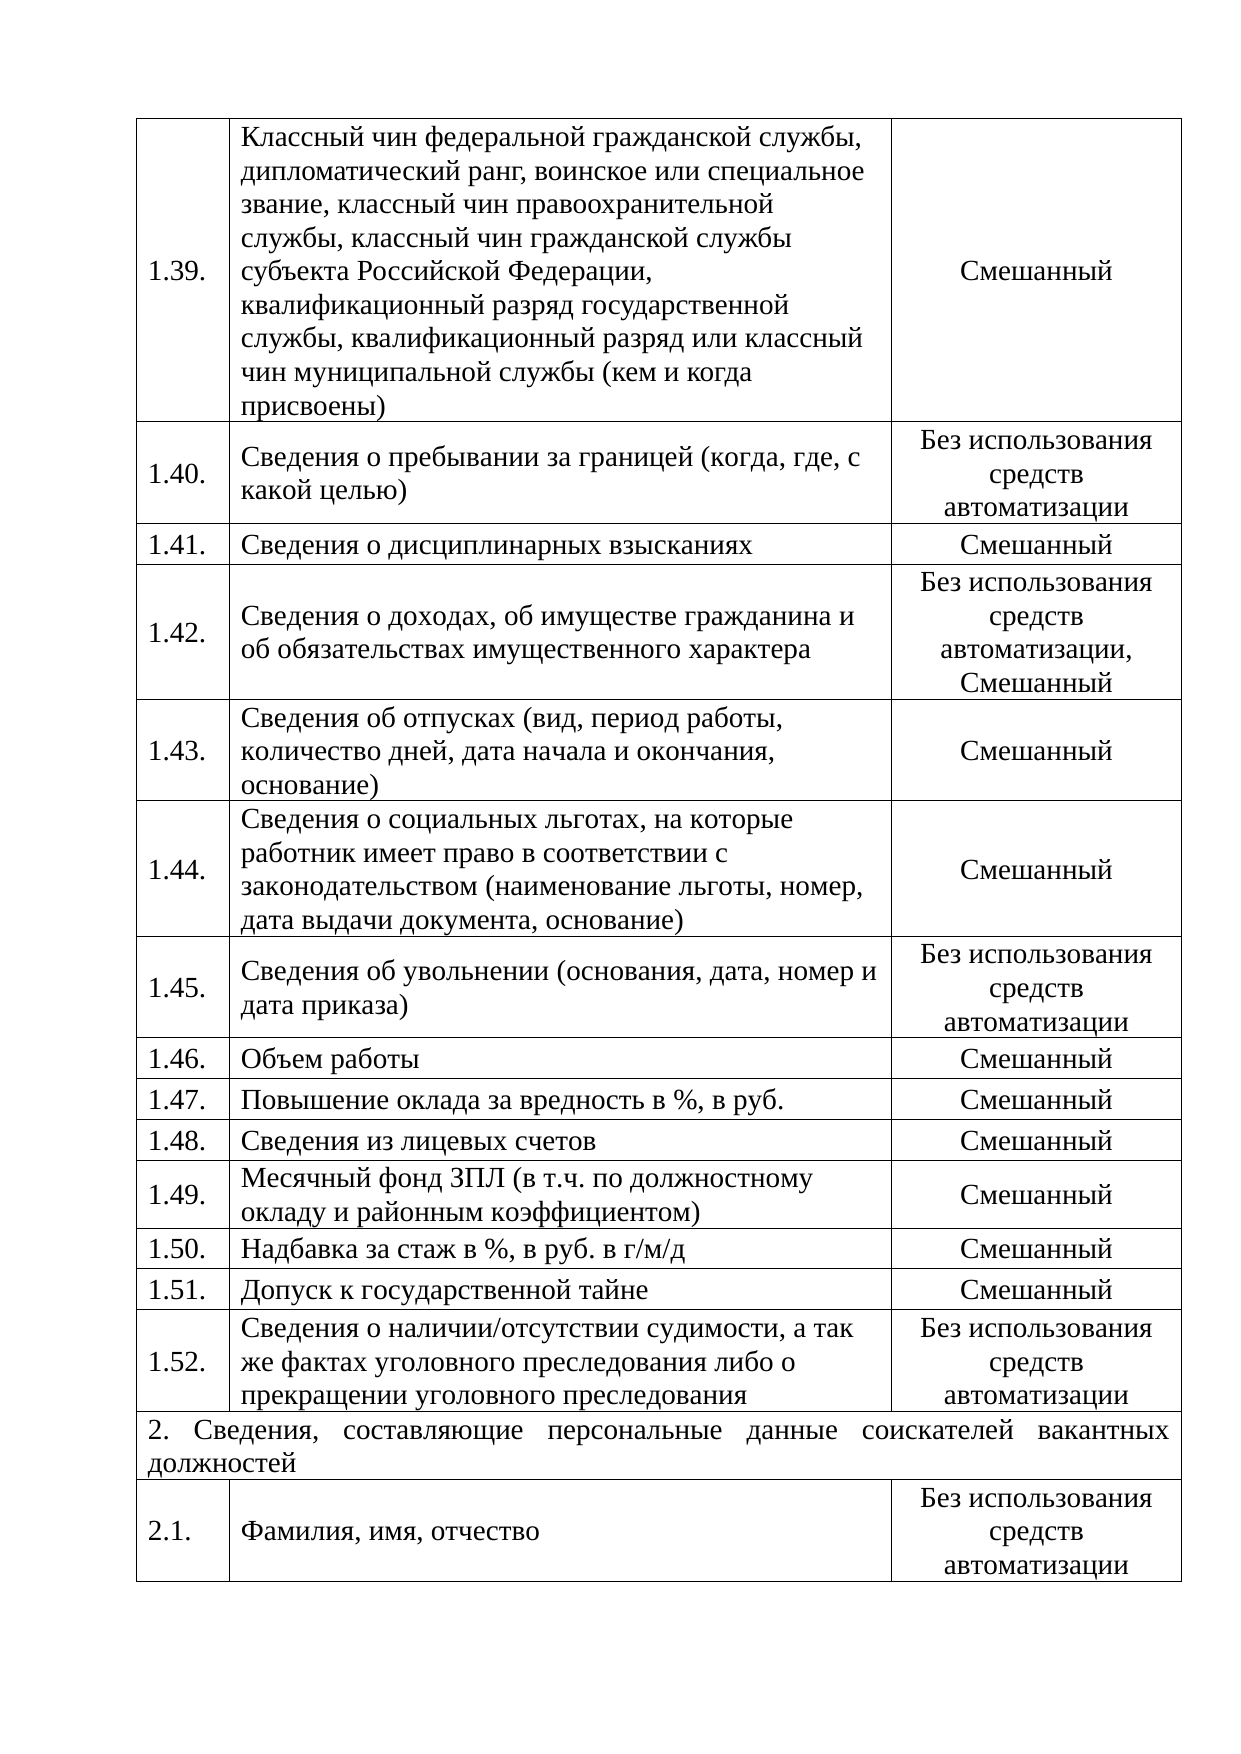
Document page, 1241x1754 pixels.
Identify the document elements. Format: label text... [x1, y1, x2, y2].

table_cell Месячный фонд ЗПЛ (в т.ч. по должностному окладу и районным коэффициентом) [230, 1161, 891, 1228]
table_cell [137, 422, 229, 523]
table_cell [137, 1120, 229, 1159]
table_cell Сведения об отпусках (вид, период работы, количество дней, дата начала и окончания, основание) [230, 700, 891, 800]
table_cell Смешанный [892, 801, 1181, 936]
table_cell Без использования средств автоматизации [892, 422, 1181, 523]
table_cell Классный чин федеральной гражданской службы, дипломатический ранг, воинское или специальное звание, классный чин правоохранительной службы, классный чин гражданской службы субъекта Российской Федерации, квалификационный разряд государственной службы, квалификационный разряд или классный чин муниципальной службы (кем и когда присвоены) [230, 119, 891, 421]
table_cell Сведения о социальных льготах, на которые работник имеет право в соответствии с законодательством (наименование льготы, номер, дата выдачи документа, основание) [230, 801, 891, 936]
table_cell [137, 119, 229, 421]
table_cell [137, 801, 229, 936]
table_cell 2. Сведения, составляющие персональные данные соискателей вакантных должностей [137, 1412, 1181, 1479]
table_cell [137, 524, 229, 563]
table_cell Объем работы [230, 1038, 891, 1078]
table_cell [137, 1310, 229, 1411]
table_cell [892, 1480, 1181, 1581]
table_cell Сведения о дисциплинарных взысканиях [230, 524, 891, 563]
table_cell Смешанный [892, 1161, 1181, 1228]
table_cell [137, 937, 229, 1037]
table_cell [137, 1161, 229, 1228]
table_cell Допуск к государственной тайне [230, 1269, 891, 1309]
table_cell Смешанный [892, 1038, 1181, 1078]
table_cell Смешанный [892, 1269, 1181, 1309]
table_cell Сведения о доходах, об имуществе гражданина и об обязательствах имущественного характера [230, 565, 891, 699]
table_cell Смешанный [892, 700, 1181, 800]
table_cell Смешанный [892, 1229, 1181, 1268]
table_cell [137, 1480, 229, 1581]
table_cell Без использования средств автоматизации, Смешанный [892, 565, 1181, 699]
table_cell [137, 1229, 229, 1268]
table_cell Сведения об увольнении (основания, дата, номер и дата приказа) [230, 937, 891, 1037]
table_cell Без использования средств автоматизации [892, 1310, 1181, 1411]
table_cell Сведения о наличии/отсутствии судимости, а так же фактах уголовного преследования либо о прекращении уголовного преследования [230, 1310, 891, 1411]
table_cell [137, 1269, 229, 1309]
table_cell Сведения о пребывании за границей (когда, где, с какой целью) [230, 422, 891, 523]
table_cell [137, 1038, 229, 1078]
table_cell Смешанный [892, 1120, 1181, 1159]
table_cell [137, 700, 229, 800]
table_cell Без использования средств автоматизации [892, 937, 1181, 1037]
table_cell Смешанный [892, 119, 1181, 421]
table_cell Смешанный [892, 1079, 1181, 1119]
table_cell Надбавка за стаж в %, в руб. в г/м/д [230, 1229, 891, 1268]
table_cell Фамилия, имя, отчество [230, 1480, 891, 1581]
table_cell Сведения из лицевых счетов [230, 1120, 891, 1159]
table_cell Смешанный [892, 524, 1181, 563]
table_cell [137, 1079, 229, 1119]
table_cell Повышение оклада за вредность в %, в руб. [230, 1079, 891, 1119]
table_cell [137, 565, 229, 699]
